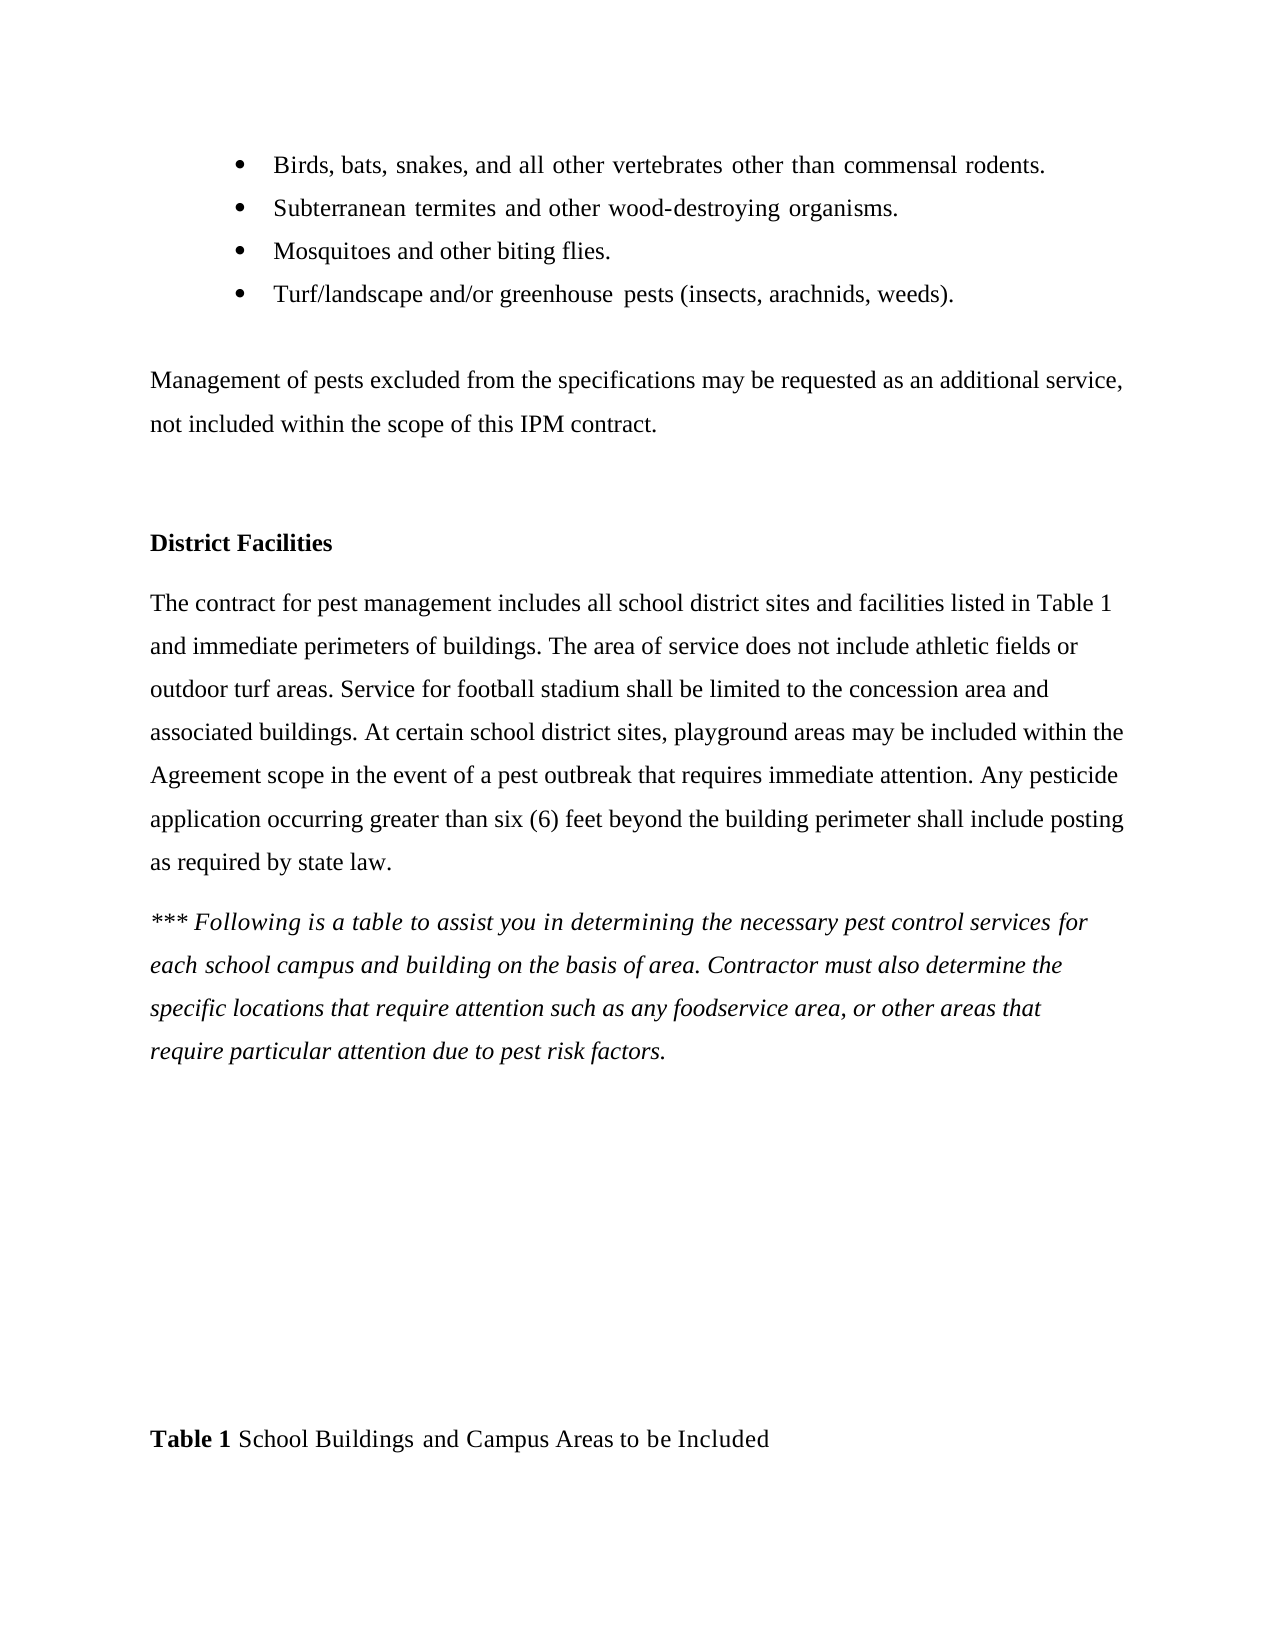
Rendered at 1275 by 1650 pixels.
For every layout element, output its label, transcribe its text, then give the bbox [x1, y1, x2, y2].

text Management of pests excluded from the specifications may be requested as an additional service, not included within the scope of this IPM contract. [150, 366, 1125, 437]
list Turf/landscape and/or greenhouse pests (insects, arachnids, weeds). [236, 279, 1127, 308]
list Subterranean termites and other wood-destroying organisms. [236, 193, 1127, 222]
list Mosquitoes and other biting flies. [236, 236, 1127, 265]
text District Facilities [150, 528, 1125, 557]
text Table 1 School Buildings and Campus Areas to be Included [150, 1424, 1127, 1453]
list Birds, bats, snakes, and all other vertebrates other than commensal rodents. [236, 150, 1127, 179]
text The contract for pest management includes all school district sites and facilities listed in Table 1 and immediate perimeters of buildings. The area of service does not include athletic fields or outdoor turf areas. Service for football stadium shall be limited to the concession area and associated buildings. At certain school district sites, playground areas may be included within the Agreement scope in the event of a pest outbreak that requires immediate attention. Any pesticide application occurring greater than six (6) feet beyond the building perimeter shall include posting as required by state law. [150, 588, 1125, 876]
text *** Following is a table to assist you in determining the necessary pest control services for each school campus and building on the basis of area. Contractor must also determine the specific locations that require attention such as any foodservice area, or other areas that require particular attention due to pest risk factors. [150, 907, 1119, 1065]
